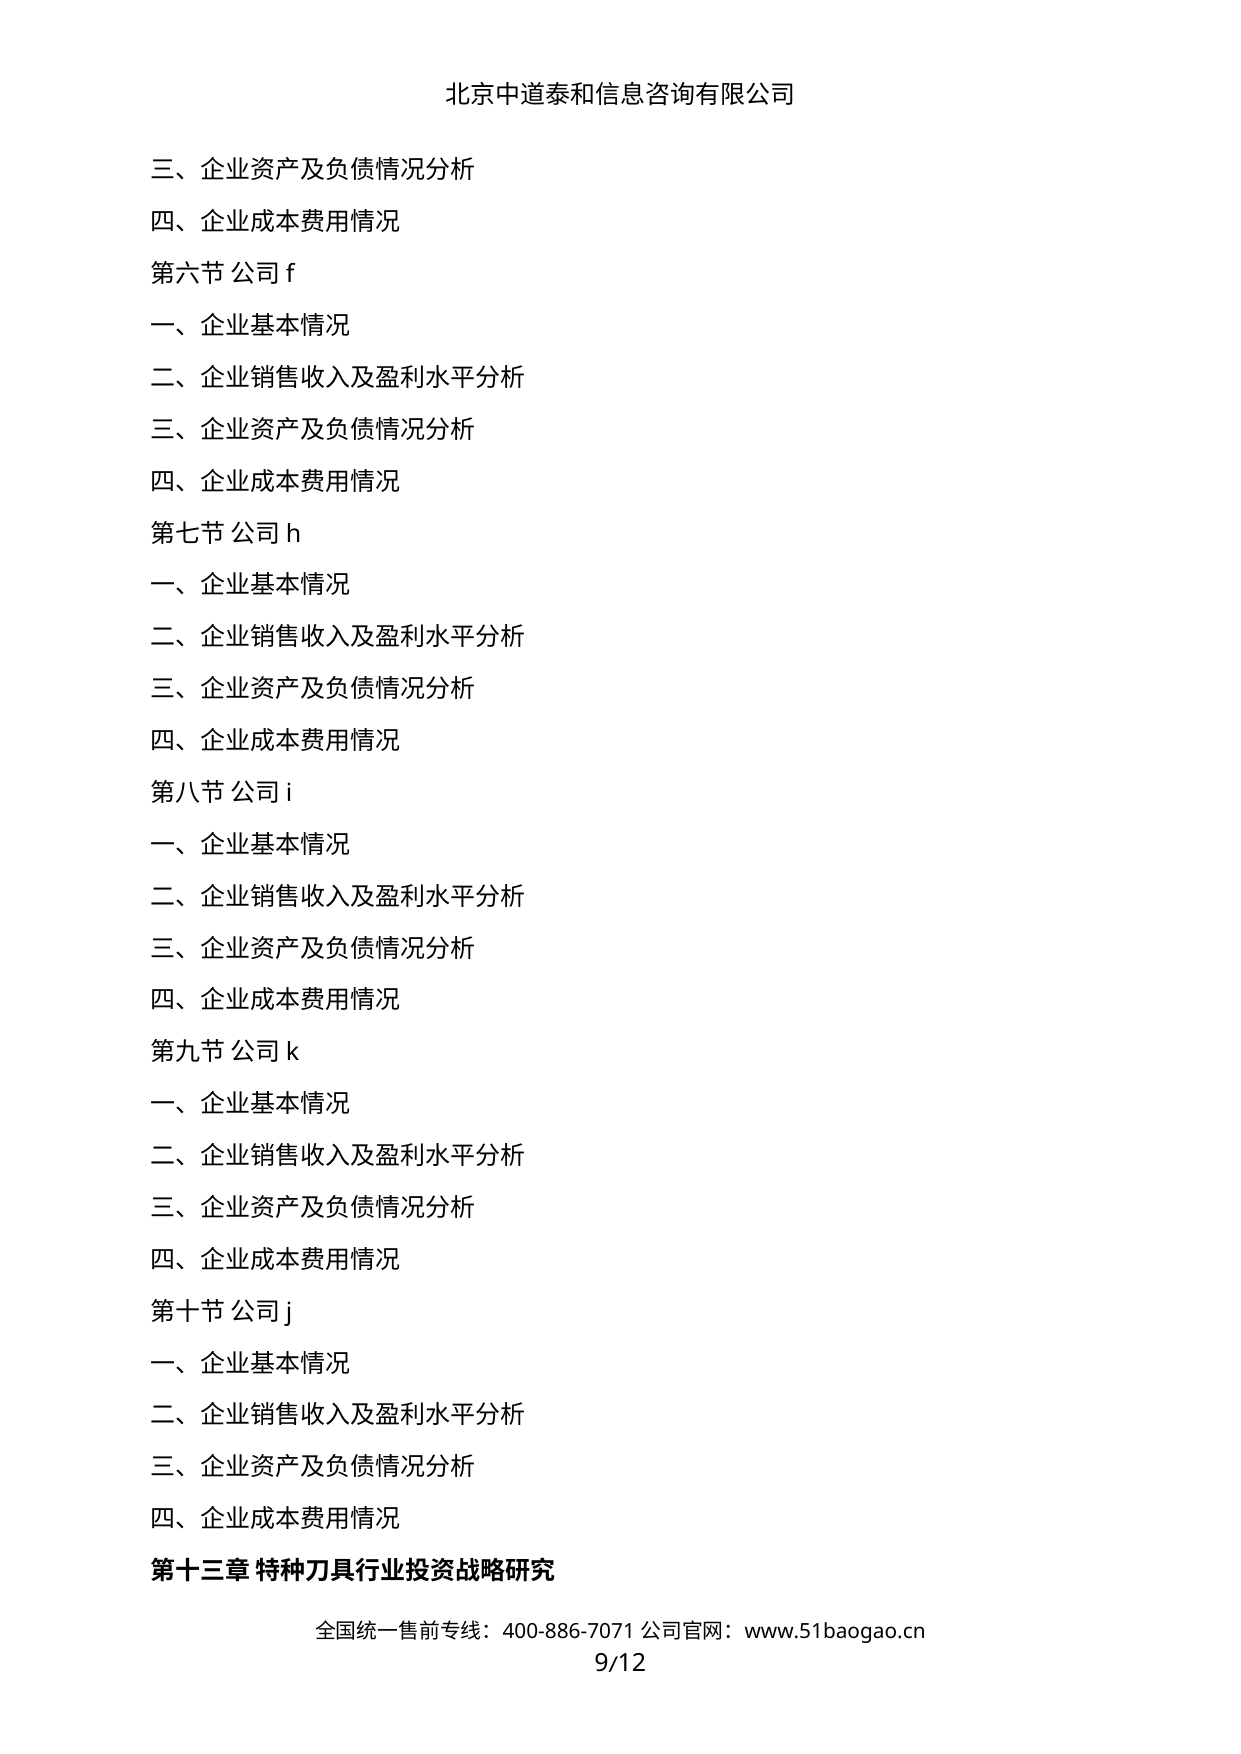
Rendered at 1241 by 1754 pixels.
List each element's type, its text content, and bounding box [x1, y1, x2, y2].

text 第八节 公司i [150, 772, 1090, 809]
text 一、企业基本情况 [150, 565, 1090, 601]
text 四、企业成本费用情况 [150, 1239, 1090, 1276]
text 二、企业销售收入及盈利水平分析 [150, 357, 1090, 394]
text 二、企业销售收入及盈利水平分析 [150, 1395, 1090, 1431]
text 一、企业基本情况 [150, 1343, 1090, 1379]
text 三、企业资产及负债情况分析 [150, 409, 1090, 446]
text 三、企业资产及负债情况分析 [150, 1447, 1090, 1483]
text 第十节 公司j [150, 1291, 1090, 1327]
text 一、企业基本情况 [150, 824, 1090, 861]
text 一、企业基本情况 [150, 1084, 1090, 1120]
text 二、企业销售收入及盈利水平分析 [150, 1136, 1090, 1172]
text 四、企业成本费用情况 [150, 980, 1090, 1016]
text 第六节 公司f [150, 254, 1090, 290]
text 第七节 公司h [150, 513, 1090, 549]
text 第十三章 特种刀具行业投资战略研究 [150, 1551, 1090, 1587]
text 四、企业成本费用情况 [150, 1499, 1090, 1535]
text 三、企业资产及负债情况分析 [150, 150, 1090, 186]
text 二、企业销售收入及盈利水平分析 [150, 876, 1090, 912]
text 三、企业资产及负债情况分析 [150, 669, 1090, 705]
text 三、企业资产及负债情况分析 [150, 928, 1090, 964]
text 二、企业销售收入及盈利水平分析 [150, 617, 1090, 653]
text 三、企业资产及负债情况分析 [150, 1187, 1090, 1224]
text 第九节 公司k [150, 1032, 1090, 1068]
text 四、企业成本费用情况 [150, 202, 1090, 238]
text 一、企业基本情况 [150, 306, 1090, 342]
text 四、企业成本费用情况 [150, 721, 1090, 757]
text 四、企业成本费用情况 [150, 461, 1090, 497]
